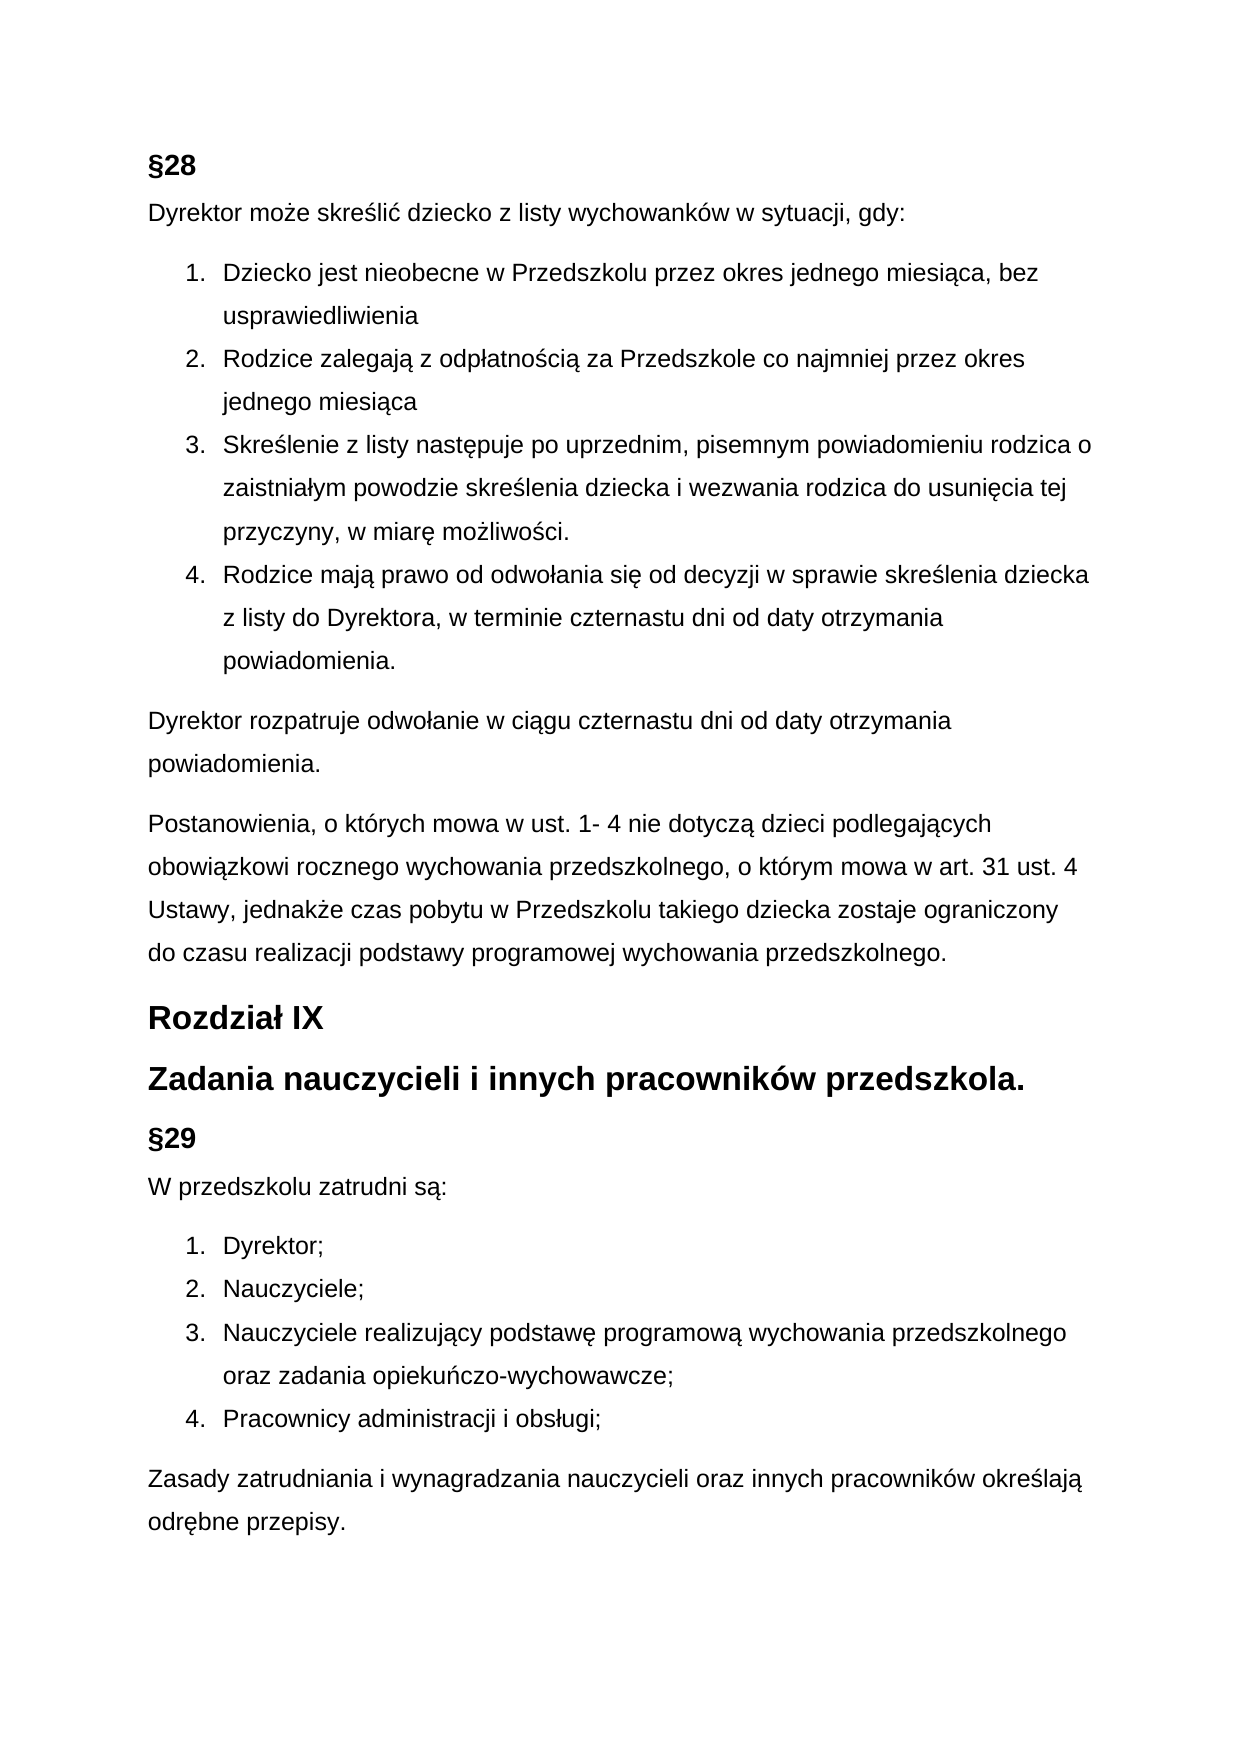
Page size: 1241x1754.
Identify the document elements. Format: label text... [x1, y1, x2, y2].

text Dyrektor rozpatruje odwołanie w ciągu czternastu dni od daty otrzymania powiadomienia. [148, 706, 1093, 777]
text Zasady zatrudniania i wynagradzania nauczycieli oraz innych pracowników określają odrębne przepisy. [148, 1464, 1093, 1536]
subtitle §28 [148, 148, 1093, 181]
text Dyrektor może skreślić dziecko z listy wychowanków w sytuacji, gdy: [148, 198, 1093, 227]
subtitle Rozdział IX [148, 998, 1093, 1036]
list Nauczyciele realizujący podstawę programową wychowania przedszkolnego oraz zadania opiekuńczo-wychowawcze; [185, 1318, 1093, 1389]
list Rodzice zalegają z odpłatnością za Przedszkole co najmniej przez okres jednego miesiąca [185, 344, 1093, 416]
text Postanowienia, o których mowa w ust. 1- 4 nie dotyczą dzieci podlegających obowiązkowi rocznego wychowania przedszkolnego, o którym mowa w art. 31 ust. 4 Ustawy, jednakże czas pobytu w Przedszkolu takiego dziecka zostaje ograniczony do czasu realizacji podstawy programowej wychowania przedszkolnego. [148, 808, 1093, 967]
text W przedszkolu zatrudni są: [148, 1172, 1093, 1200]
list Rodzice mają prawo od odwołania się od decyzji w sprawie skreślenia dziecka z listy do Dyrektora, w terminie czternastu dni od daty otrzymania powiadomienia. [185, 559, 1093, 674]
list Dziecko jest nieobecne w Przedszkolu przez okres jednego miesiąca, bez usprawiedliwienia [185, 258, 1093, 329]
list Pracownicy administracji i obsługi; [185, 1404, 1093, 1433]
subtitle Zadania nauczycieli i innych pracowników przedszkola. [148, 1059, 1093, 1098]
list Dyrektor; [185, 1231, 1093, 1260]
list Skreślenie z listy następuje po uprzednim, pisemnym powiadomieniu rodzica o zaistniałym powodzie skreślenia dziecka i wezwania rodzica do usunięcia tej przyczyny, w miarę możliwości. [185, 430, 1093, 545]
subtitle §29 [148, 1121, 1093, 1155]
list Nauczyciele; [185, 1274, 1093, 1303]
